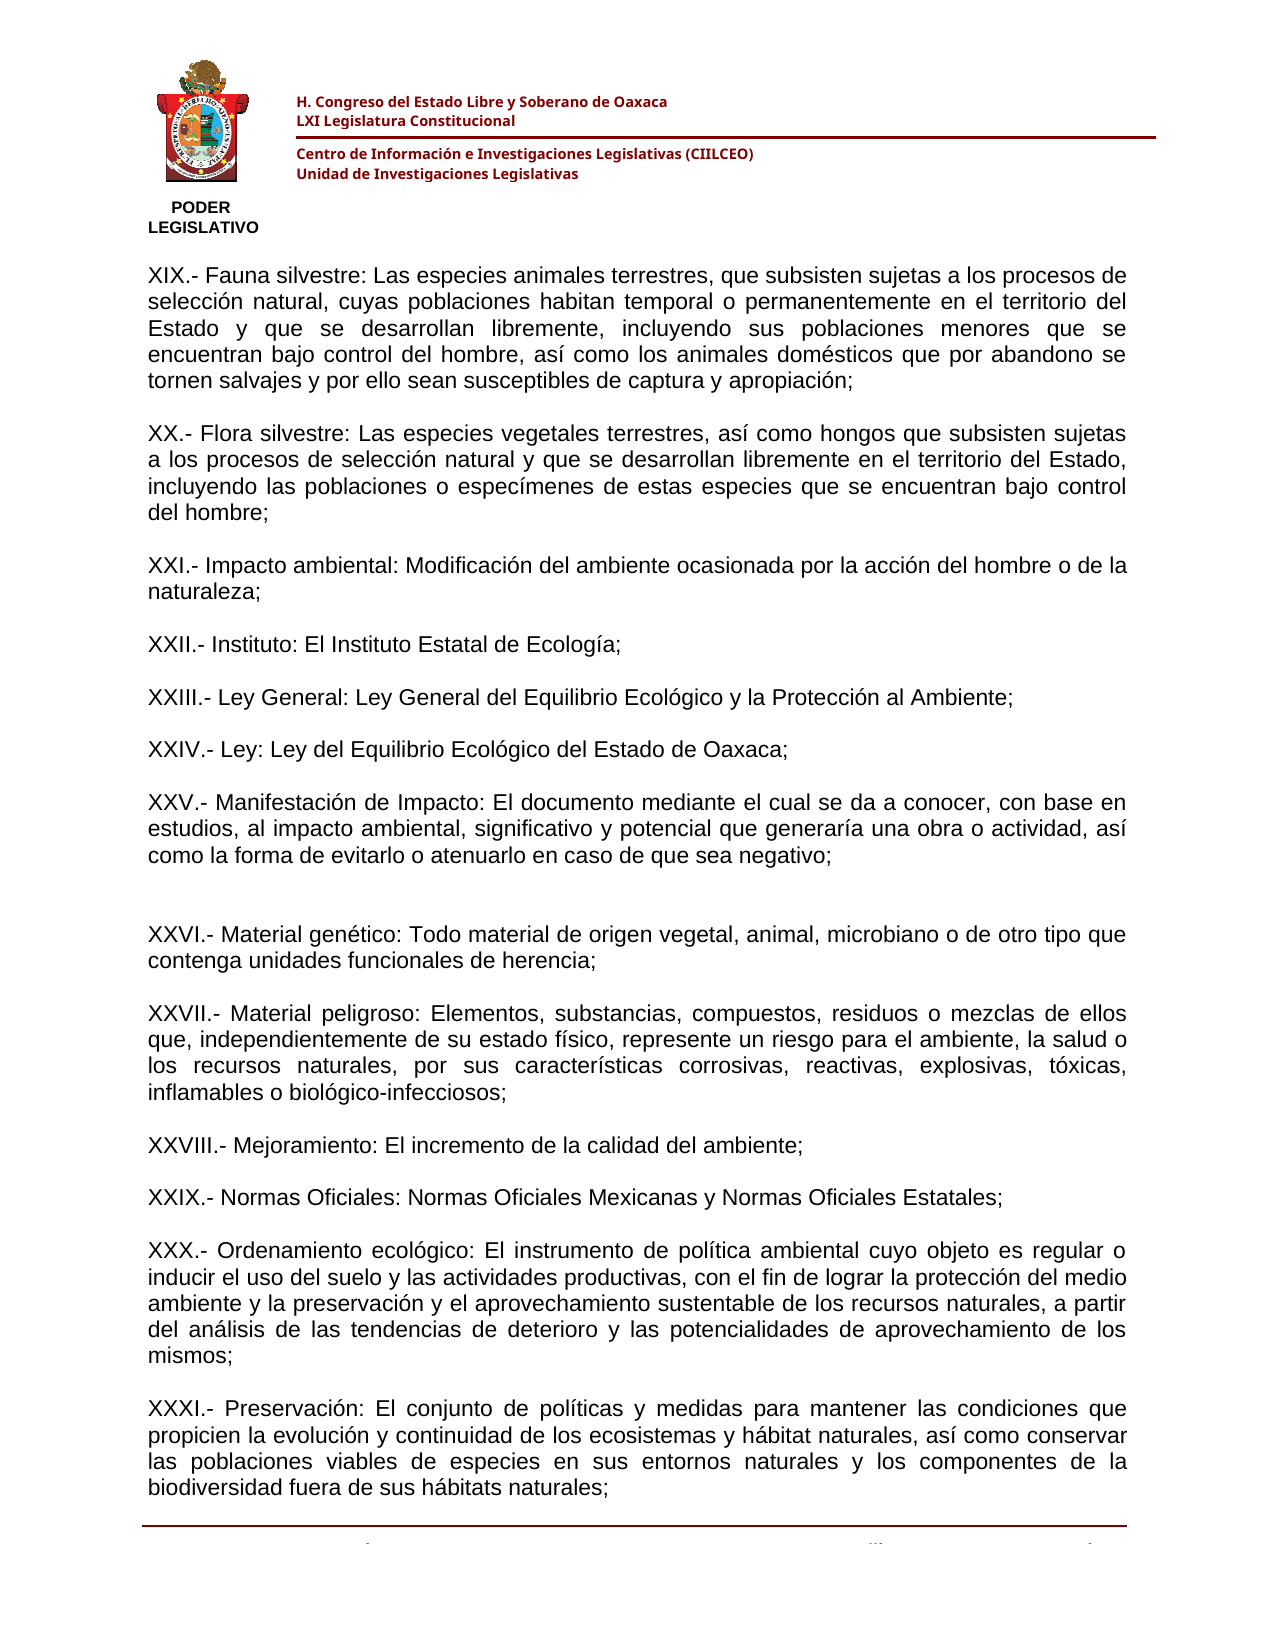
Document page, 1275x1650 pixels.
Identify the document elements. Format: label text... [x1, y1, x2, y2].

text XXVI.- Material genético: Todo material de origen vegetal, animal, microbiano o de otro tipo que contenga unidades funcionales de herencia; [148, 921, 1128, 973]
picture [153, 57, 251, 185]
text XX.- Flora silvestre: Las especies vegetales terrestres, así como hongos que subsisten sujetas a los procesos de selección natural y que se desarrollan libremente en el territorio del Estado, incluyendo las poblaciones o especímenes de estas especies que se encuentran bajo control del hombre; [148, 420, 1128, 525]
text XXVIII.- Mejoramiento: El incremento de la calidad del ambiente; [148, 1132, 1139, 1158]
text XXV.- Manifestación de Impacto: El documento mediante el cual se da a conocer, con base en estudios, al impacto ambiental, significativo y potencial que generaría una obra o actividad, así como la forma de evitarlo o atenuarlo en caso de que sea negativo; [148, 789, 1128, 868]
text XXIII.- Ley General: Ley General del Equilibrio Ecológico y la Protección al Ambiente; XXIV.- Ley: Ley del Equilibrio Ecológico del Estado de Oaxaca; [148, 683, 1014, 763]
text XXVII.- Material peligroso: Elementos, substancias, compuestos, residuos o mezclas de ellos que, independientemente de su estado físico, represente un riesgo para el ambiente, la salud o los recursos naturales, por sus características corrosivas, reactivas, explosivas, tóxicas, inflamables o biológico-infecciosos; [148, 1000, 1128, 1105]
text XIX.- Fauna silvestre: Las especies animales terrestres, que subsisten sujetas a los procesos de selección natural, cuyas poblaciones habitan temporal o permanentemente en el territorio del Estado y que se desarrollan libremente, incluyendo sus poblaciones menores que se encuentran bajo control del hombre, así como los animales domésticos que por abandono se tornen salvajes y por ello sean susceptibles de captura y apropiación; [148, 262, 1128, 394]
text XXI.- Impacto ambiental: Modificación del ambiente ocasionada por la acción del hombre o de la naturaleza; [148, 552, 1128, 604]
text XXX.- Ordenamiento ecológico: El instrumento de política ambiental cuyo objeto es regular o inducir el uso del suelo y las actividades productivas, con el fin de lograr la protección del medio ambiente y la preservación y el aprovechamiento sustentable de los recursos naturales, a partir del análisis de las tendencias de deterioro y las potencialidades de aprovechamiento de los mismos; [148, 1237, 1128, 1369]
text XXXI.- Preservación: El conjunto de políticas y medidas para mantener las condiciones que propicien la evolución y continuidad de los ecosistemas y hábitat naturales, así como conservar las poblaciones viables de especies en sus entornos naturales y los componentes de la biodiversidad fuera de sus hábitats naturales; [148, 1395, 1128, 1501]
text XXIX.- Normas Oficiales: Normas Oficiales Mexicanas y Normas Oficiales Estatales; [148, 1184, 1139, 1211]
text XXII.- Instituto: El Instituto Estatal de Ecología; [148, 631, 1139, 657]
